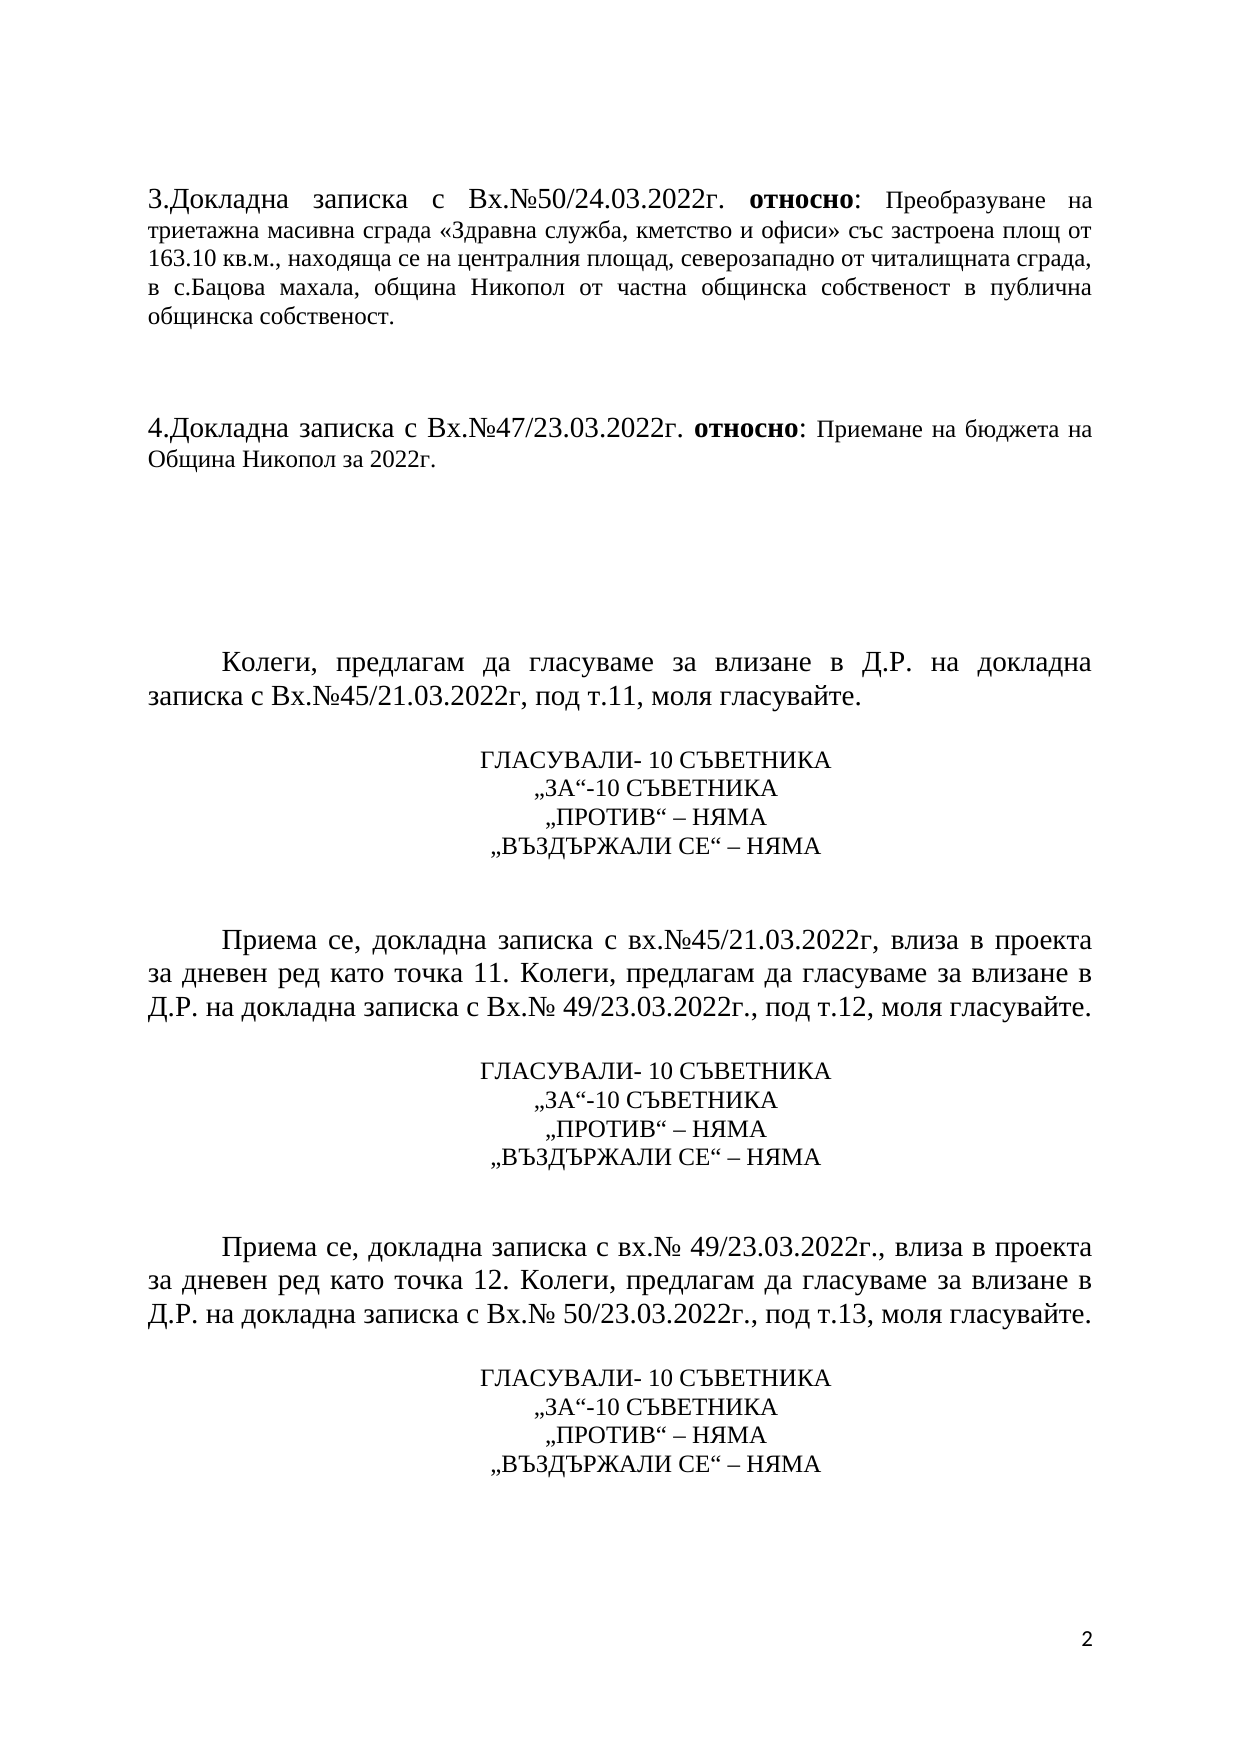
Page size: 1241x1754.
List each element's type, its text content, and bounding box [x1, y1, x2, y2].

text „ПРОТИВ“ – НЯМА [148, 1420, 1090, 1449]
text „ВЪЗДЪРЖАЛИ СЕ“ – НЯМА [148, 831, 1090, 860]
text 3.Докладна записка с Вх.№50/24.03.2022г. относно: Преобразуване на триетажна масивна сграда «Здравна служба, кметство и офиси» със застроена площ от 163.10 кв.м., находяща се на централния площад, северозападно от читалищната сграда, в с.Бацова махала, община Никопол от частна общинска собственост в публична общинска собственост. [148, 181, 1093, 330]
text „ВЪЗДЪРЖАЛИ СЕ“ – НЯМА [148, 1142, 1090, 1171]
text ГЛАСУВАЛИ- 10 СЪВЕТНИКА [148, 1056, 1090, 1085]
text „ЗА“-10 СЪВЕТНИКА [148, 773, 1090, 802]
text „ВЪЗДЪРЖАЛИ СЕ“ – НЯМА [148, 1449, 1090, 1478]
text ГЛАСУВАЛИ- 10 СЪВЕТНИКА [148, 745, 1090, 773]
text Приема се, докладна записка с вх.№ 49/23.03.2022г., влиза в проекта за дневен ред като точка 12. Колеги, предлагам да гласуваме за влизане в Д.Р. на докладна записка с Вх.№ 50/23.03.2022г., под т.13, моля гласувайте. [148, 1229, 1093, 1329]
text ГЛАСУВАЛИ- 10 СЪВЕТНИКА [148, 1363, 1090, 1392]
text Колеги, предлагам да гласуваме за влизане в Д.Р. на докладна записка с Вх.№45/21.03.2022г, под т.11, моля гласувайте. [148, 644, 1093, 711]
text „ПРОТИВ“ – НЯМА [148, 1114, 1090, 1142]
text „ПРОТИВ“ – НЯМА [148, 802, 1090, 831]
text 4.Докладна записка с Вх.№47/23.03.2022г. относно: Приемане на бюджета на Община Никопол за 2022г. [148, 410, 1093, 472]
text „ЗА“-10 СЪВЕТНИКА [148, 1085, 1090, 1114]
text „ЗА“-10 СЪВЕТНИКА [148, 1392, 1090, 1420]
text Приема се, докладна записка с вх.№45/21.03.2022г, влиза в проекта за дневен ред като точка 11. Колеги, предлагам да гласуваме за влизане в Д.Р. на докладна записка с Вх.№ 49/23.03.2022г., под т.12, моля гласувайте. [148, 922, 1093, 1023]
